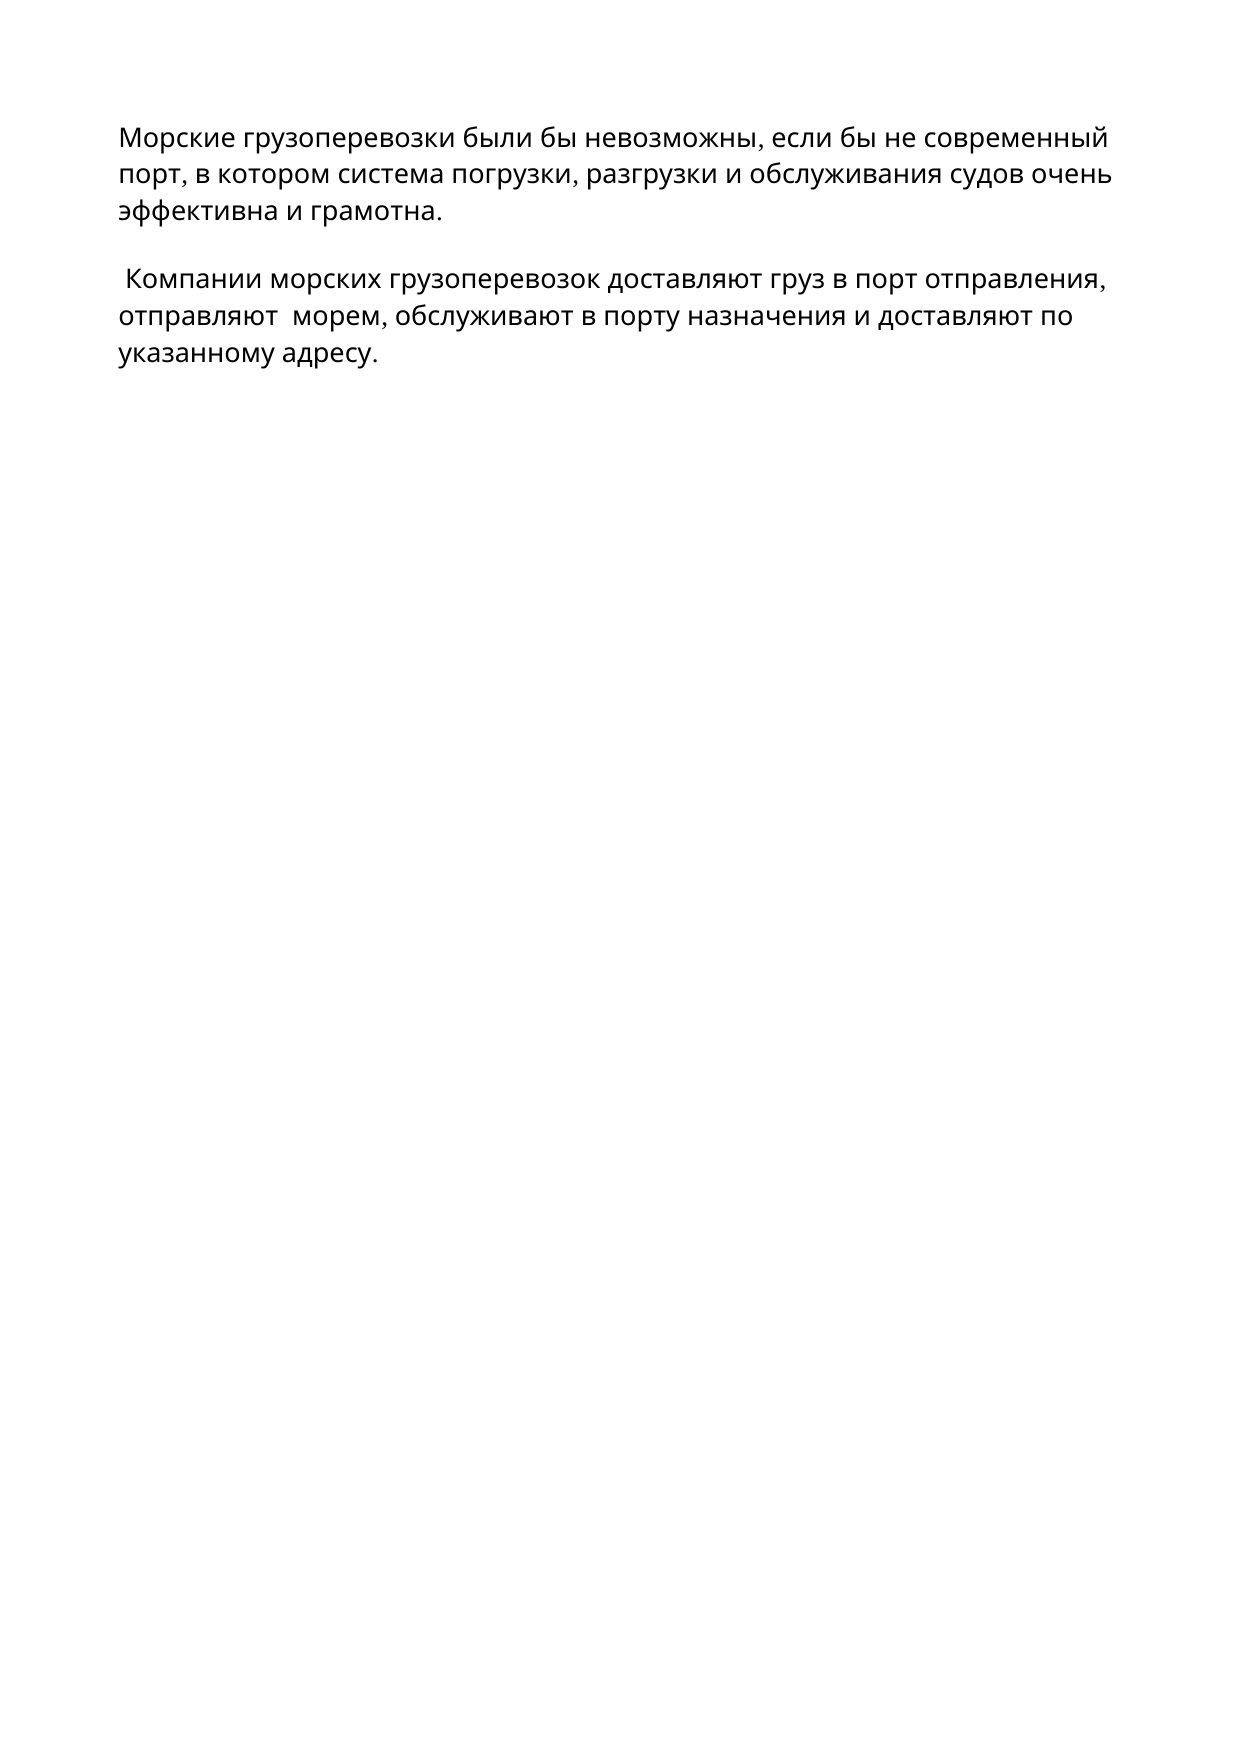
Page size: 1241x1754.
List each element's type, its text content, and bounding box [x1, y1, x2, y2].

text Морские грузоперевозки были бы невозможны, если бы не современный порт, в котором система погрузки, разгрузки и обслуживания судов очень эффективна и грамотна. [118, 118, 1122, 229]
text Компании морских грузоперевозок доставляют груз в порт отправления, отправляют морем, обслуживают в порту назначения и доставляют по указанному адресу. [118, 260, 1122, 371]
